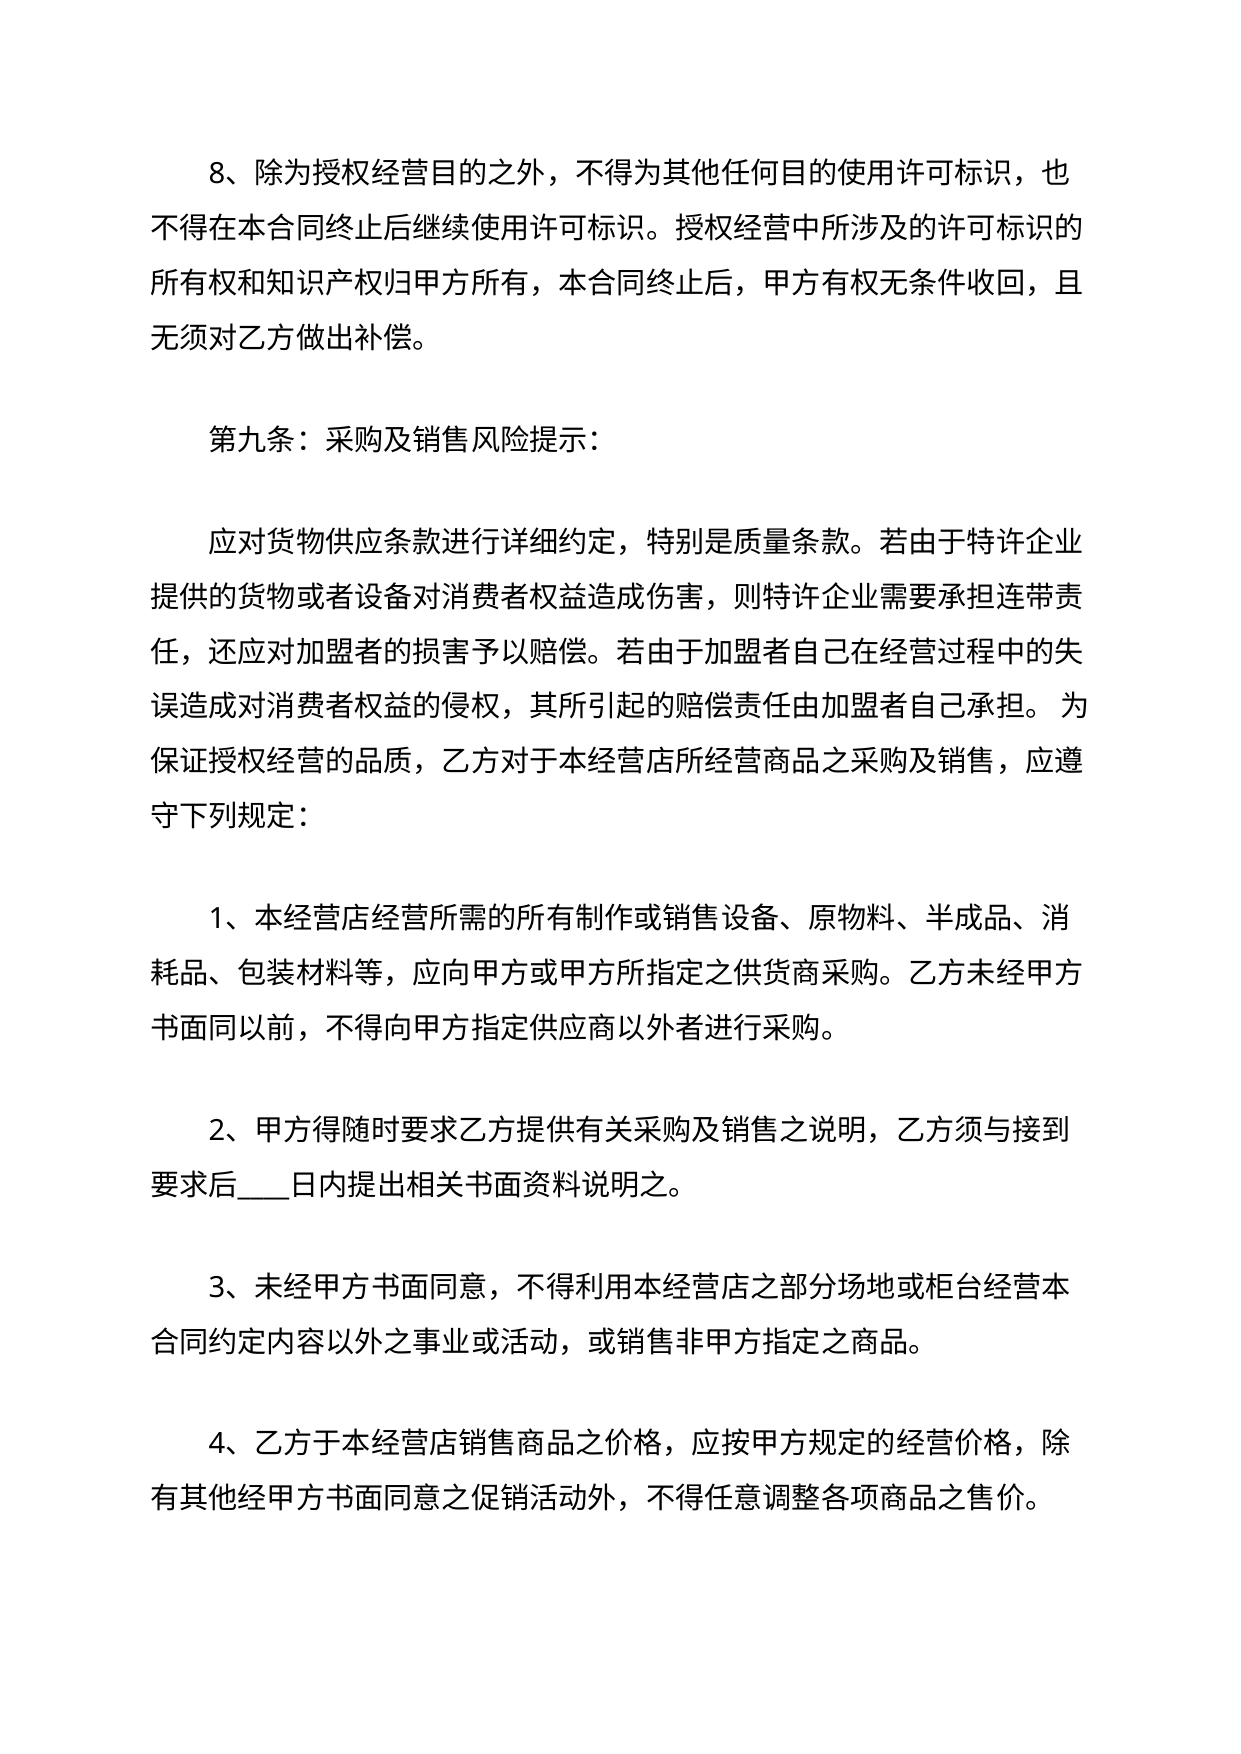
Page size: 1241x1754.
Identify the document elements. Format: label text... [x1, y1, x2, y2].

text 应对货物供应条款进行详细约定，特别是质量条款。若由于特许企业提供的货物或者设备对消费者权益造成伤害，则特许企业需要承担连带责任，还应对加盟者的损害予以赔偿。若由于加盟者自己在经营过程中的失误造成对消费者权益的侵权，其所引起的赔偿责任由加盟者自己承担。 为保证授权经营的品质，乙方对于本经营店所经营商品之采购及销售，应遵守下列规定： [150, 518, 1090, 835]
text 4、乙方于本经营店销售商品之价格，应按甲方规定的经营价格，除有其他经甲方书面同意之促销活动外，不得任意调整各项商品之售价。 [150, 1420, 1090, 1517]
text 1、本经营店经营所需的所有制作或销售设备、原物料、半成品、消耗品、包装材料等，应向甲方或甲方所指定之供货商采购。乙方未经甲方书面同以前，不得向甲方指定供应商以外者进行采购。 [150, 894, 1090, 1047]
text 第九条：采购及销售风险提示： [150, 417, 1090, 459]
text 8、除为授权经营目的之外，不得为其他任何目的使用许可标识，也不得在本合同终止后继续使用许可标识。授权经营中所涉及的许可标识的所有权和知识产权归甲方所有，本合同终止后，甲方有权无条件收回，且无须对乙方做出补偿。 [150, 150, 1090, 357]
text 3、未经甲方书面同意，不得利用本经营店之部分场地或柜台经营本合同约定内容以外之事业或活动，或销售非甲方指定之商品。 [150, 1263, 1090, 1361]
text 2、甲方得随时要求乙方提供有关采购及销售之说明，乙方须与接到要求后____日内提出相关书面资料说明之。 [150, 1106, 1090, 1204]
